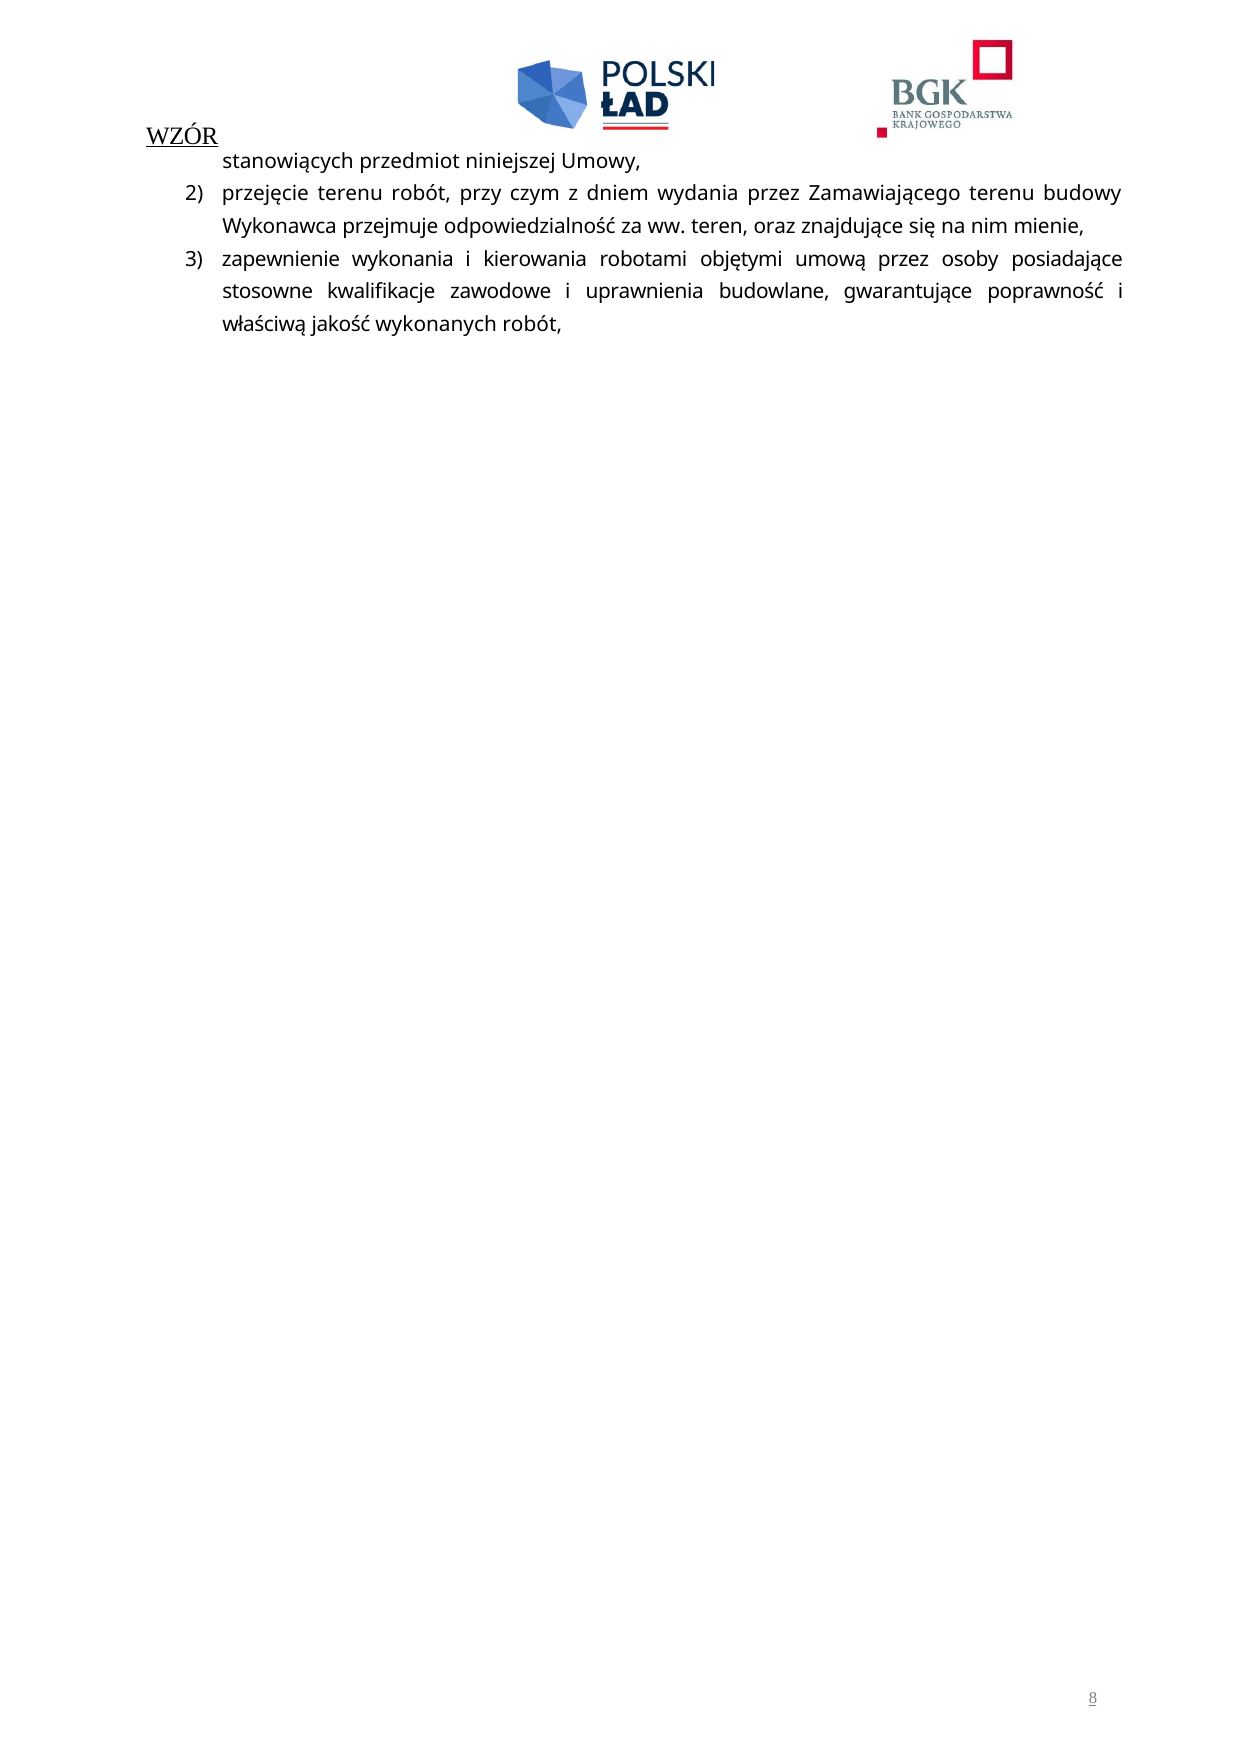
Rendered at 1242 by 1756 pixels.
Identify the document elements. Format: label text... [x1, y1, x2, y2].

list zapewnienie wykonania i kierowania robotami objętymi umową przez osoby posiadające stosowne kwalifikacje zawodowe i uprawnienia budowlane, gwarantujące poprawność i właściwą jakość wykonanych robót, [185, 244, 1123, 337]
picture [874, 36, 1017, 146]
picture [517, 59, 715, 130]
list przejęcie terenu robót, przy czym z dniem wydania przez Zamawiającego terenu budowy Wykonawca przejmuje odpowiedzialność za ww. teren, oraz znajdujące się na nim mienie, [185, 178, 1123, 239]
